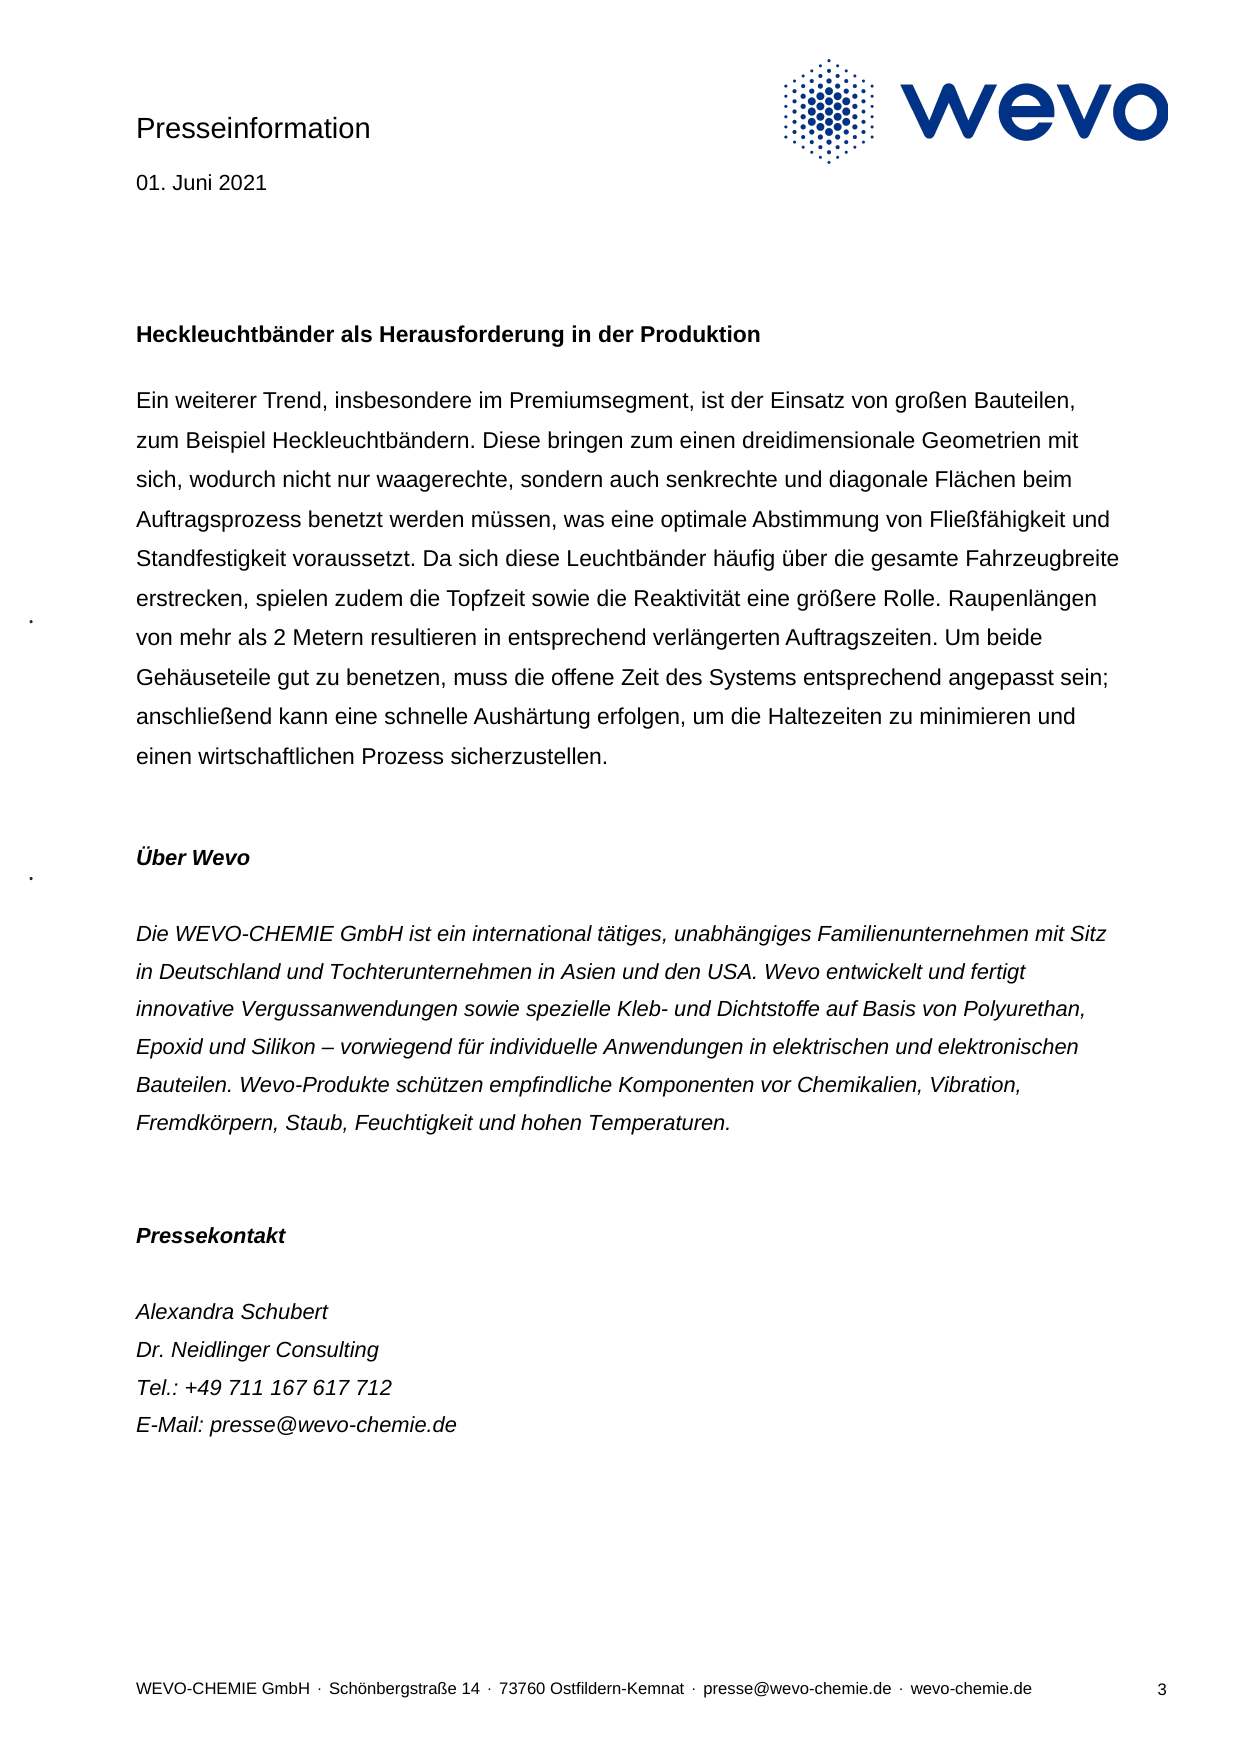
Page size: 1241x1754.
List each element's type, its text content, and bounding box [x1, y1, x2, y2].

text Pressekontakt [136, 1223, 1122, 1248]
text Über Wevo [136, 845, 1122, 870]
text Tel.: +49 711 167 617 712 [136, 1374, 1122, 1400]
text Ein weiterer Trend, insbesondere im Premiumsegment, ist der Einsatz von großen Bauteilen, zum Beispiel Heckleuchtbändern. Diese bringen zum einen dreidimensionale Geometrien mit sich, wodurch nicht nur waagerechte, sondern auch senkrechte und diagonale Flächen beim Auftragsprozess benetzt werden müssen, was eine optimale Abstimmung von Fließfähigkeit und Standfestigkeit voraussetzt. Da sich diese Leuchtbänder häufig über die gesamte Fahrzeugbreite erstrecken, spielen zudem die Topfzeit sowie die Reaktivität eine größere Rolle. Raupenlängen von mehr als 2 Metern resultieren in entsprechend verlängerten Auftragszeiten. Um beide Gehäuseteile gut zu benetzen, muss die offene Zeit des Systems entsprechend angepasst sein; anschließend kann eine schnelle Aushärtung erfolgen, um die Haltezeiten zu minimieren und einen wirtschaftlichen Prozess sicherzustellen. [136, 387, 1122, 769]
text Alexandra Schubert [136, 1299, 1122, 1324]
text Heckleuchtbänder als Herausforderung in der Produktion [136, 321, 1122, 348]
text Dr. Neidlinger Consulting [136, 1337, 1122, 1362]
text Die WEVO-CHEMIE GmbH ist ein international tätiges, unabhängiges Familienunternehmen mit Sitz in Deutschland und Tochterunternehmen in Asien und den USA. Wevo entwickelt und fertigt innovative Vergussanwendungen sowie spezielle Kleb- und Dichtstoffe auf Basis von Polyurethan, Epoxid und Silikon – vorwiegend für individuelle Anwendungen in elektrischen und elektronischen Bauteilen. Wevo-Produkte schützen empfindliche Komponenten vor Chemikalien, Vibration, Fremdkörpern, Staub, Feuchtigkeit und hohen Temperaturen. [136, 921, 1122, 1135]
picture [784, 59, 1168, 164]
text E-Mail: presse@wevo-chemie.de [136, 1412, 1122, 1437]
